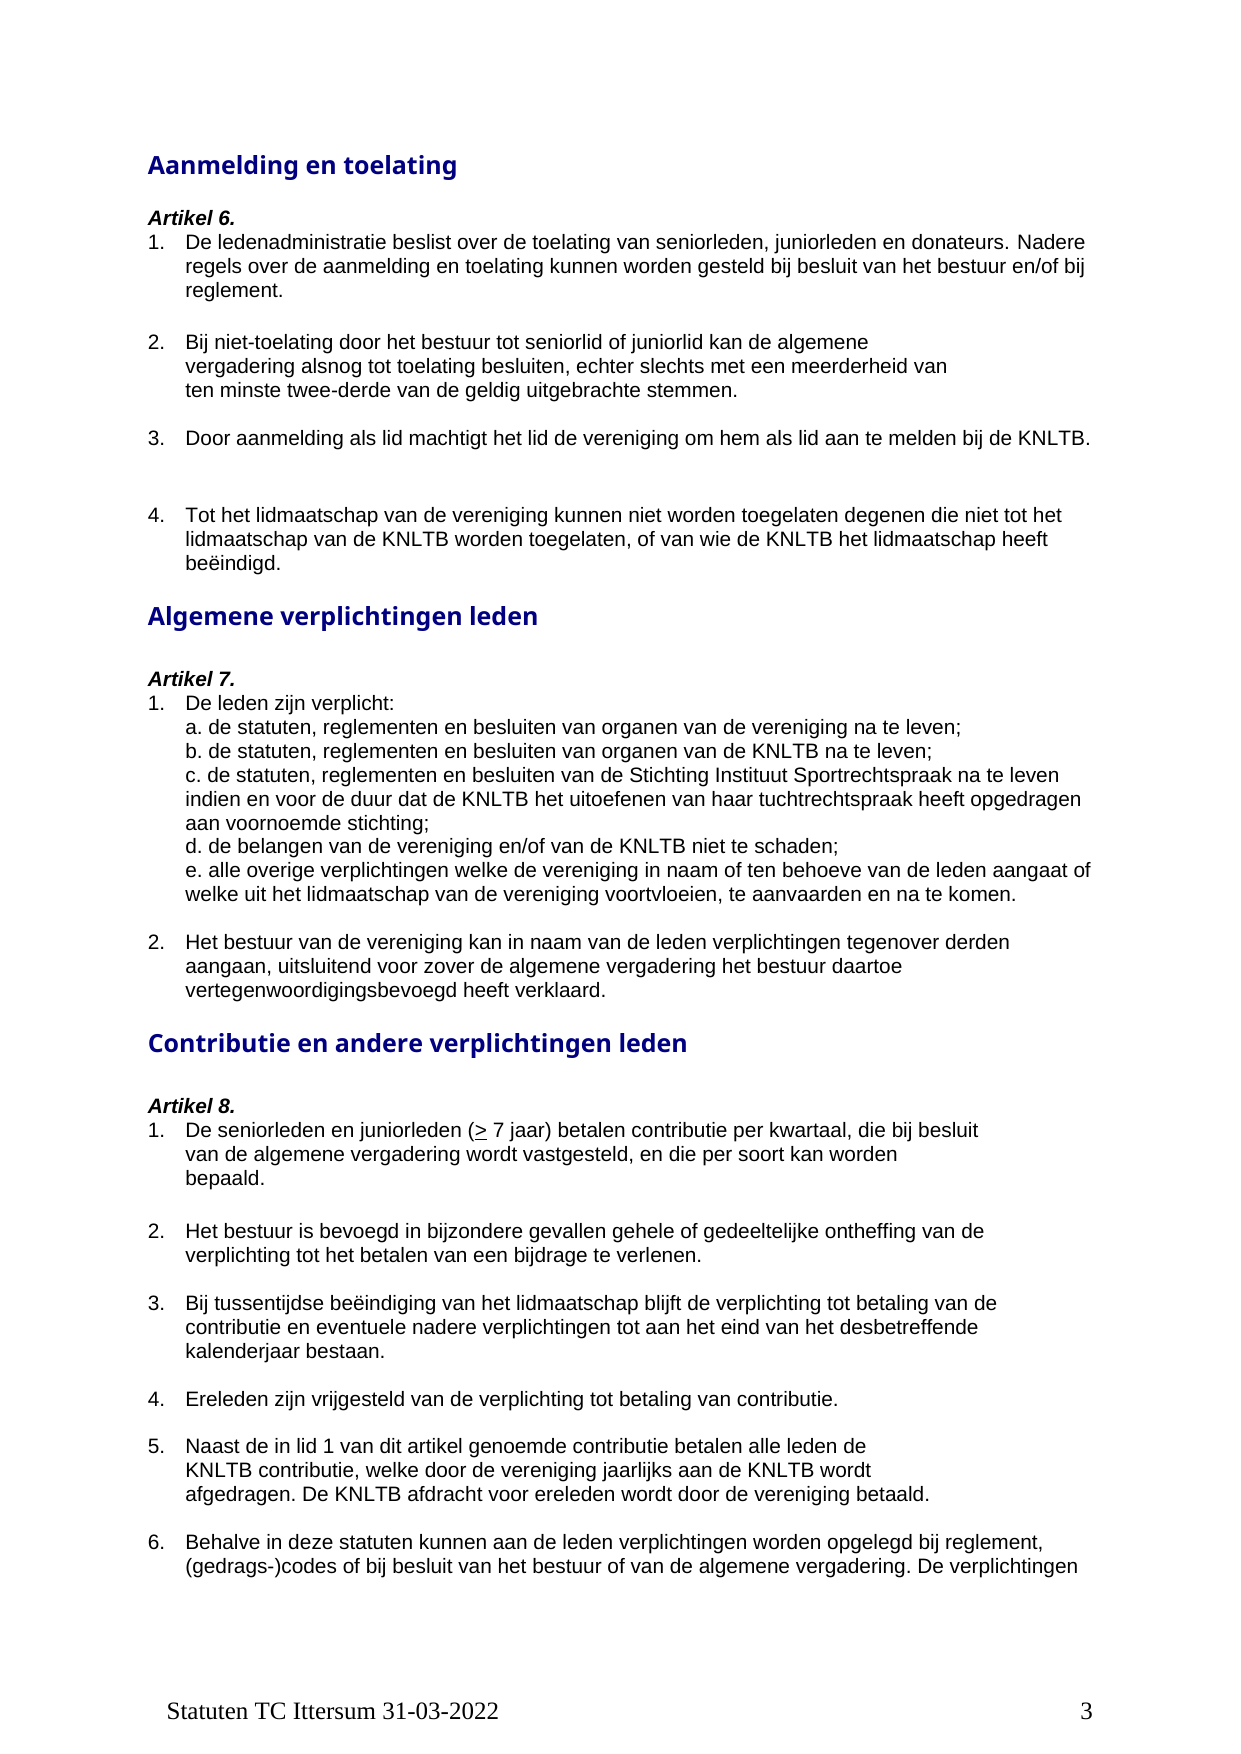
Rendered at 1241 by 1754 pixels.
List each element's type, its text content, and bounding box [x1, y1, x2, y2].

list De leden zijn verplicht: [148, 691, 1093, 714]
text Algemene verplichtingen leden [148, 598, 1093, 633]
list van de algemene vergadering wordt vastgesteld, en die per soort kan worden [185, 1142, 1093, 1166]
list afgedragen. De KNLTB afdracht voor ereleden wordt door de vereniging betaald. [185, 1482, 1093, 1506]
list Tot het lidmaatschap van de vereniging kunnen niet worden toegelaten degenen die niet tot het lidmaatschap van de KNLTB worden toegelaten, of van wie de KNLTB het lidmaatschap heeft beëindigd. [148, 503, 1093, 574]
list Bij tussentijdse beëindiging van het lidmaatschap blijft de verplichting tot betaling van de contributie en eventuele nadere verplichtingen tot aan het eind van het desbetreffende kalenderjaar bestaan. [148, 1291, 1093, 1362]
list bepaald. [185, 1166, 1093, 1219]
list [148, 1530, 1093, 1578]
list Het bestuur is bevoegd in bijzondere gevallen gehele of gedeeltelijke ontheffing van de verplichting tot het betalen van een bijdrage te verlenen. [148, 1219, 1093, 1267]
text Artikel 6. [148, 182, 1093, 229]
list De ledenadministratie beslist over de toelating van seniorleden, juniorleden en donateurs. Nadere regels over de aanmelding en toelating kunnen worden gesteld bij besluit van het bestuur en/of bij reglement. [148, 229, 1093, 330]
list De seniorleden en juniorleden (> 7 jaar) betalen contributie per kwartaal, die bij besluit [148, 1118, 1093, 1142]
text Aanmelding en toelating [148, 148, 1093, 182]
list Bij niet-toelating door het bestuur tot seniorlid of juniorlid kan de algemene vergadering alsnog tot toelating besluiten, echter slechts met een meerderheid van ten minste twee-derde van de geldig uitgebrachte stemmen. [148, 330, 1093, 402]
text Contributie en andere verplichtingen leden [148, 1026, 1093, 1060]
text a. de statuten, reglementen en besluiten van organen van de vereniging na te leven; [185, 714, 1093, 738]
list Door aanmelding als lid machtigt het lid de vereniging om hem als lid aan te melden bij de KNLTB. [148, 426, 1093, 503]
text Artikel 7. [148, 667, 1093, 691]
text d. de belangen van de vereniging en/of van de KNLTB niet te schaden; [185, 834, 1093, 858]
text c. de statuten, reglementen en besluiten van de Stichting Instituut Sportrechtspraak na te leven indien en voor de duur dat de KNLTB het uitoefenen van haar tuchtrechtspraak heeft opgedragen aan voornoemde stichting; [185, 762, 1093, 834]
list Naast de in lid 1 van dit artikel genoemde contributie betalen alle leden de [148, 1434, 1093, 1458]
list KNLTB contributie, welke door de vereniging jaarlijks aan de KNLTB wordt [185, 1458, 1093, 1482]
text e. alle overige verplichtingen welke de vereniging in naam of ten behoeve van de leden aangaat of welke uit het lidmaatschap van de vereniging voortvloeien, te aanvaarden en na te komen. [185, 858, 1093, 906]
text Artikel 8. [148, 1094, 1093, 1118]
list Ereleden zijn vrijgesteld van de verplichting tot betaling van contributie. [148, 1386, 1093, 1410]
list Het bestuur van de vereniging kan in naam van de leden verplichtingen tegenover derden aangaan, uitsluitend voor zover de algemene vergadering het bestuur daartoe vertegenwoordigingsbevoegd heeft verklaard. [148, 930, 1093, 1002]
text b. de statuten, reglementen en besluiten van organen van de KNLTB na te leven; [185, 738, 1093, 762]
